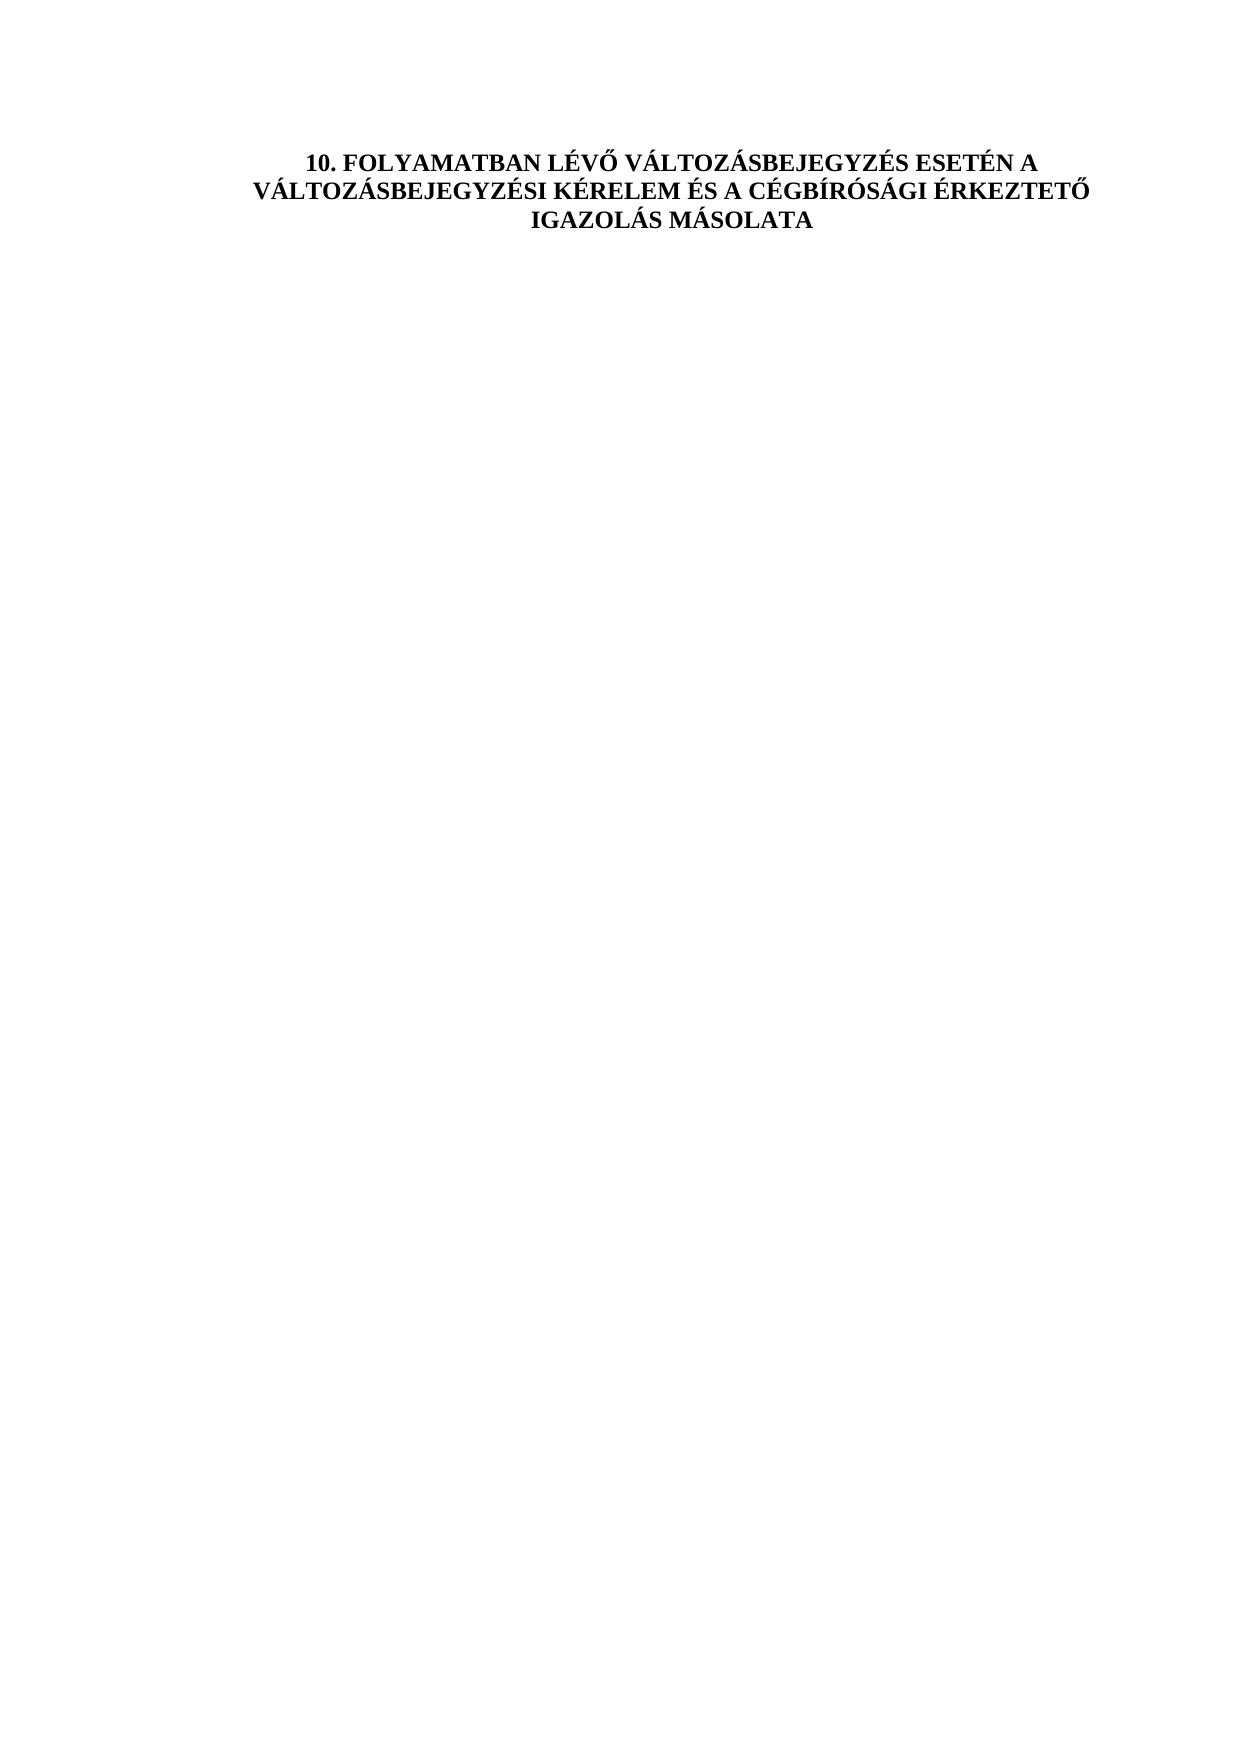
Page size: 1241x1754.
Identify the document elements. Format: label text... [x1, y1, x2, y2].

text 10. folyamatban lévő változásbejegyzés esetén a változásbejegyzési kérelem és a cégbírósági érkeztető igazolás másolata [251, 148, 1093, 234]
